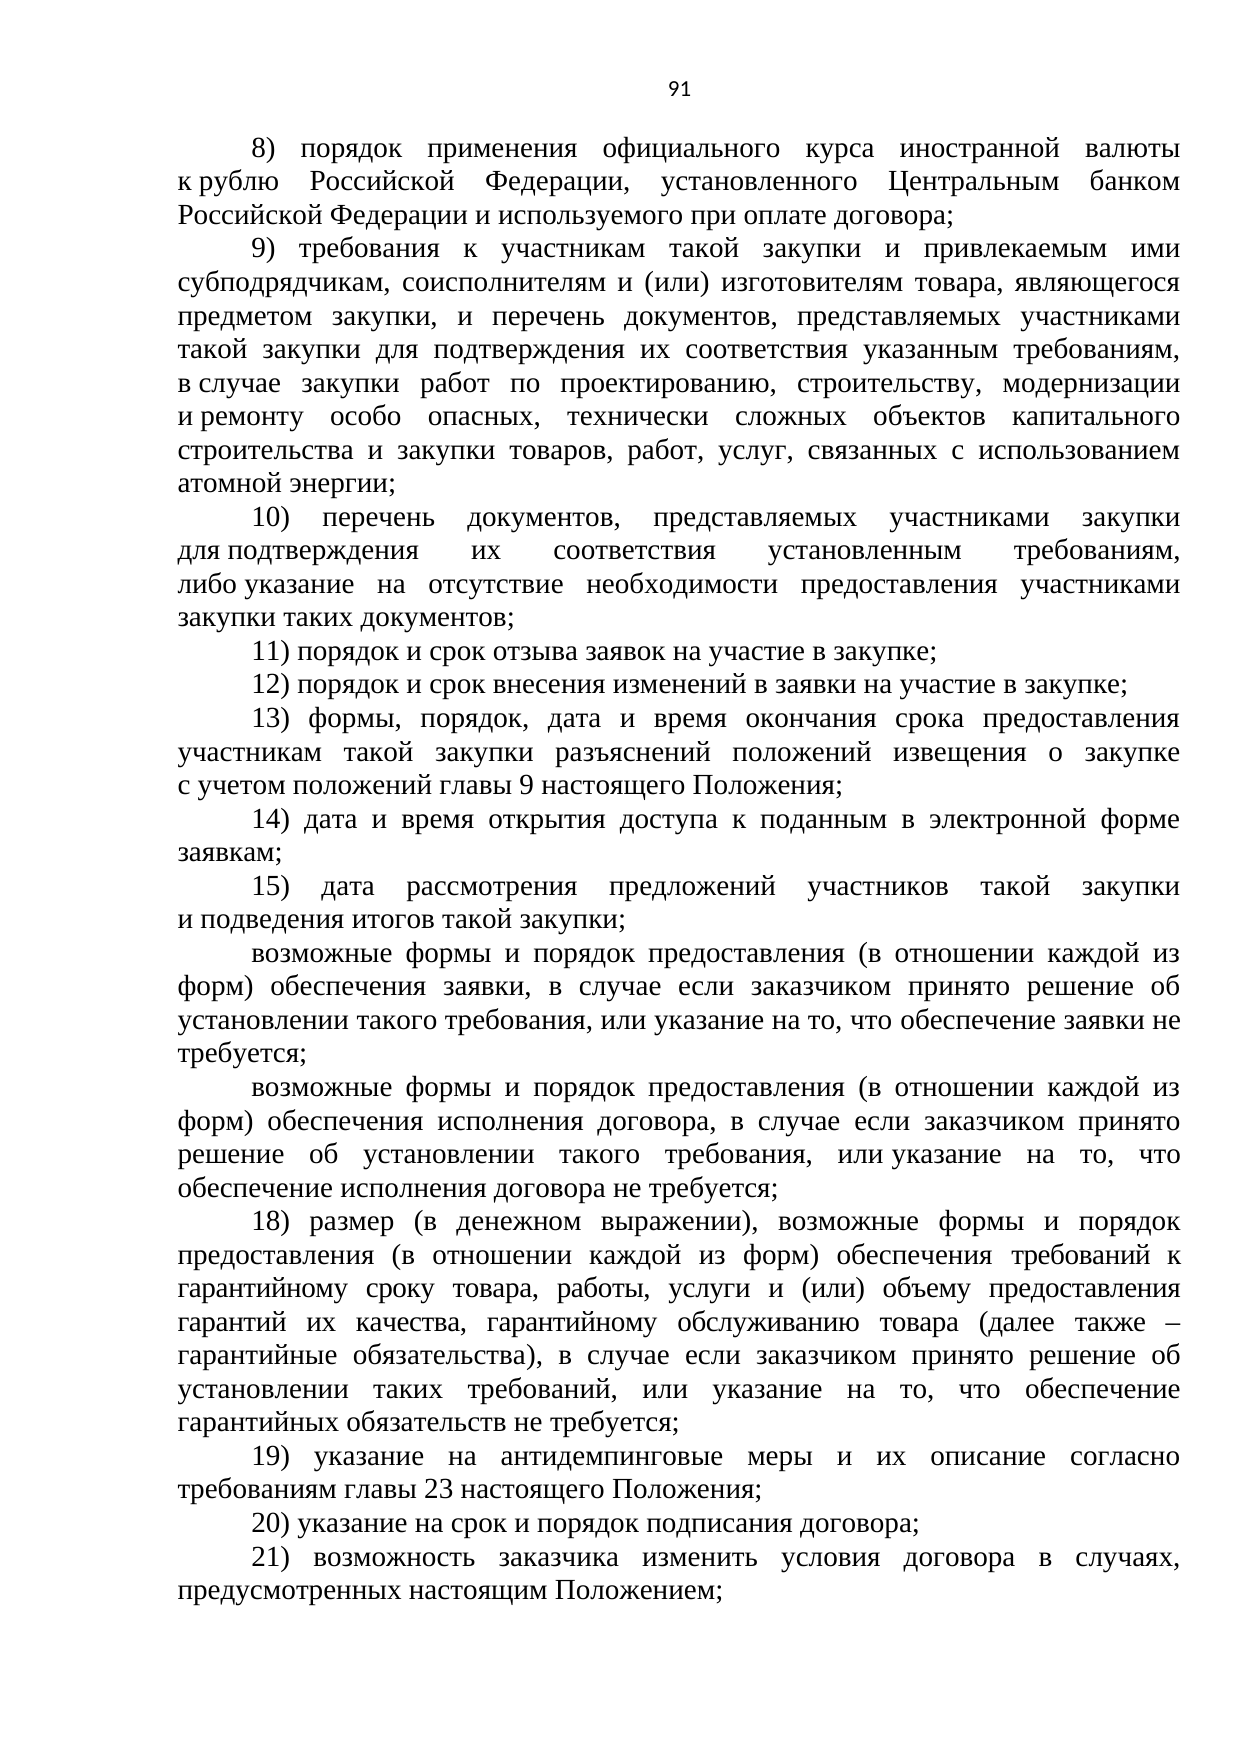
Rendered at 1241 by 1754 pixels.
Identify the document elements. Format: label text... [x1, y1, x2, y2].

text возможные формы и порядок предоставления (в отношении каждой из форм) обеспечения исполнения договора, в случае если заказчиком принято решение об установлении такого требования, или указание на то, что обеспечение исполнения договора не требуется; [177, 1069, 1181, 1203]
text 20) указание на срок и порядок подписания договора; [177, 1505, 1181, 1539]
text 14) дата и время открытия доступа к поданным в электронной форме заявкам; [177, 801, 1181, 868]
text 11) порядок и срок отзыва заявок на участие в закупке; [177, 633, 1181, 667]
text 15) дата рассмотрения предложений участников такой закупки и подведения итогов такой закупки; [177, 868, 1181, 935]
text 12) порядок и срок внесения изменений в заявки на участие в закупке; [177, 667, 1181, 700]
text 13) формы, порядок, дата и время окончания срока предоставления участникам такой закупки разъяснений положений извещения о закупке с учетом положений главы 9 настоящего Положения; [177, 700, 1181, 801]
text 9) требования к участникам такой закупки и привлекаемым ими субподрядчикам, соисполнителям и (или) изготовителям товара, являющегося предметом закупки, и перечень документов, представляемых участниками такой закупки для подтверждения их соответствия указанным требованиям, в случае закупки работ по проектированию, строительству, модернизации и ремонту особо опасных, технически сложных объектов капитального строительства и закупки товаров, работ, услуг, связанных с использованием атомной энергии; [177, 231, 1181, 499]
text 8) порядок применения официального курса иностранной валюты к рублю Российской Федерации, установленного Центральным банком Российской Федерации и используемого при оплате договора; [177, 130, 1181, 231]
text 21) возможность заказчика изменить условия договора в случаях, предусмотренных настоящим Положением; [177, 1539, 1181, 1606]
text 19) указание на антидемпинговые меры и их описание согласно требованиям главы 23 настоящего Положения; [177, 1438, 1181, 1505]
text возможные формы и порядок предоставления (в отношении каждой из форм) обеспечения заявки, в случае если заказчиком принято решение об установлении такого требования, или указание на то, что обеспечение заявки не требуется; [177, 935, 1181, 1069]
text 18) размер (в денежном выражении), возможные формы и порядок предоставления (в отношении каждой из форм) обеспечения требований к гарантийному сроку товара, работы, услуги и (или) объему предоставления гарантий их качества, гарантийному обслуживанию товара (далее также – гарантийные обязательства), в случае если заказчиком принято решение об установлении таких требований, или указание на то, что обеспечение гарантийных обязательств не требуется; [177, 1203, 1181, 1438]
text 10) перечень документов, представляемых участниками закупки для подтверждения их соответствия установленным требованиям, либо указание на отсутствие необходимости предоставления участниками закупки таких документов; [177, 499, 1181, 633]
